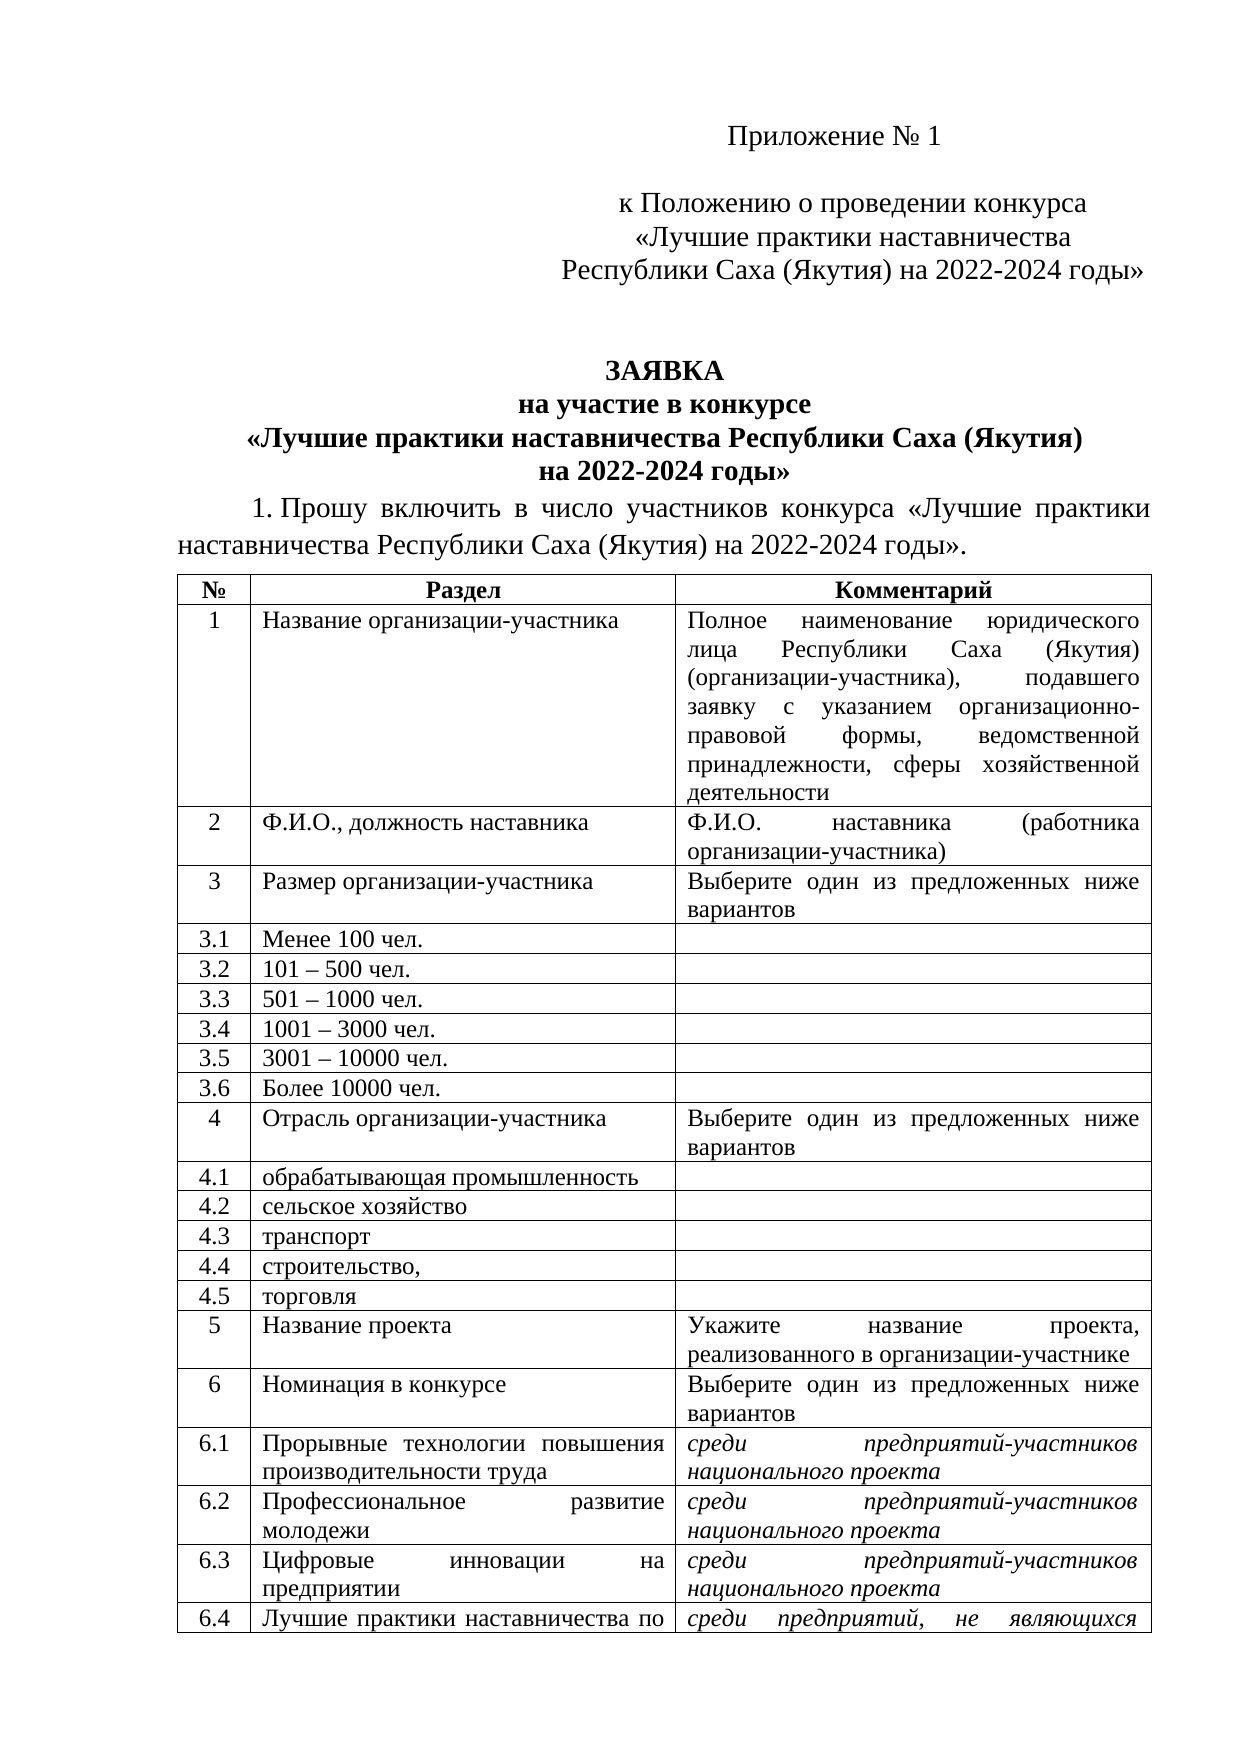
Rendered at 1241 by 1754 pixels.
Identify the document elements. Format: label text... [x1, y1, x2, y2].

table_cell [251, 1603, 675, 1632]
table_cell Выберите один из предложенных ниже вариантов [676, 866, 1151, 923]
table_cell среди предприятий-участников национального проекта [676, 1428, 1151, 1485]
table_cell [676, 1162, 1151, 1190]
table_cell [676, 1603, 1151, 1632]
table_cell 2 [178, 807, 250, 865]
table_cell обрабатывающая промышленность [251, 1162, 675, 1190]
table_cell Менее 100 чел. [251, 924, 675, 953]
table_cell 4.4 [178, 1251, 250, 1280]
table_header Комментарий [676, 575, 1151, 604]
text Приложение № 1 [177, 118, 1152, 152]
table_cell [676, 1251, 1151, 1280]
table_cell Название проекта [251, 1311, 675, 1368]
table_cell Размер организации-участника [251, 866, 675, 923]
table_cell Укажите название проекта, реализованного в организации-участнике [676, 1311, 1151, 1368]
table_cell сельское хозяйство [251, 1191, 675, 1220]
table_cell [676, 1191, 1151, 1220]
table_cell 1001 – 3000 чел. [251, 1014, 675, 1042]
table_header № [178, 575, 250, 604]
table_cell [676, 1281, 1151, 1309]
table_cell 1 [178, 605, 250, 806]
table_cell 3001 – 10000 чел. [251, 1044, 675, 1072]
text ЗАЯВКА [177, 353, 1152, 386]
table_cell Полное наименование юридического лица Республики Саха (Якутия) (организации-участника), подавшего заявку с указанием организационно-правовой формы, ведомственной принадлежности, сферы хозяйственной деятельности [676, 605, 1151, 806]
table_cell 6 [178, 1369, 250, 1427]
table_cell 4.2 [178, 1191, 250, 1220]
table_cell среди предприятий-участников национального проекта [676, 1486, 1151, 1544]
text на 2022-2024 годы» [177, 453, 1152, 487]
table_cell 6.1 [178, 1428, 250, 1485]
table_cell Выберите один из предложенных ниже вариантов [676, 1103, 1151, 1161]
table_cell Ф.И.О. наставника (работника организации-участника) [676, 807, 1151, 865]
table_cell 3.2 [178, 954, 250, 983]
table_cell торговля [251, 1281, 675, 1309]
text «Лучшие практики наставничества Республики Саха (Якутия) [177, 420, 1152, 453]
table_cell [676, 924, 1151, 953]
table_cell [676, 984, 1151, 1013]
table_cell транспорт [251, 1221, 675, 1250]
table_cell Профессиональное развитие молодежи [251, 1486, 675, 1544]
table_cell [676, 1073, 1151, 1102]
text к Положению о проведении конкурса [214, 185, 1152, 219]
text на участие в конкурсе [177, 386, 1152, 420]
table_cell 3.5 [178, 1044, 250, 1072]
table_cell 4.5 [178, 1281, 250, 1309]
table_cell Выберите один из предложенных ниже вариантов [676, 1369, 1151, 1427]
table_cell 101 – 500 чел. [251, 954, 675, 983]
table_cell 4 [178, 1103, 250, 1161]
text 1. Прошу включить в число участников конкурса «Лучшие практики наставничества Республики Саха (Якутия) на 2022-2024 годы». [177, 487, 1152, 562]
table_cell 3 [178, 866, 250, 923]
table_cell 3.4 [178, 1014, 250, 1042]
table_cell Более 10000 чел. [251, 1073, 675, 1102]
table_cell 501 – 1000 чел. [251, 984, 675, 1013]
table_cell Прорывные технологии повышения производительности труда [251, 1428, 675, 1485]
text Республики Саха (Якутия) на 2022-2024 годы» [214, 252, 1152, 286]
table_cell 3.3 [178, 984, 250, 1013]
table_cell Цифровые инновации на предприятии [251, 1545, 675, 1602]
text «Лучшие практики наставничества [214, 219, 1152, 252]
table_cell строительство, [251, 1251, 675, 1280]
table_cell 6.2 [178, 1486, 250, 1544]
table_cell 3.6 [178, 1073, 250, 1102]
table_cell 5 [178, 1311, 250, 1368]
table_header Раздел [251, 575, 675, 604]
table_cell [676, 1044, 1151, 1072]
table_cell 6.4 [178, 1603, 250, 1632]
table_cell [676, 1221, 1151, 1250]
table_cell [676, 954, 1151, 983]
table_cell 6.3 [178, 1545, 250, 1602]
table_cell 4.3 [178, 1221, 250, 1250]
table_cell Отрасль организации-участника [251, 1103, 675, 1161]
table_cell среди предприятий-участников национального проекта [676, 1545, 1151, 1602]
table_cell Название организации-участника [251, 605, 675, 806]
table_cell 3.1 [178, 924, 250, 953]
table_cell Номинация в конкурсе [251, 1369, 675, 1427]
table_cell Ф.И.О., должность наставника [251, 807, 675, 865]
table_cell 4.1 [178, 1162, 250, 1190]
table_cell [676, 1014, 1151, 1042]
